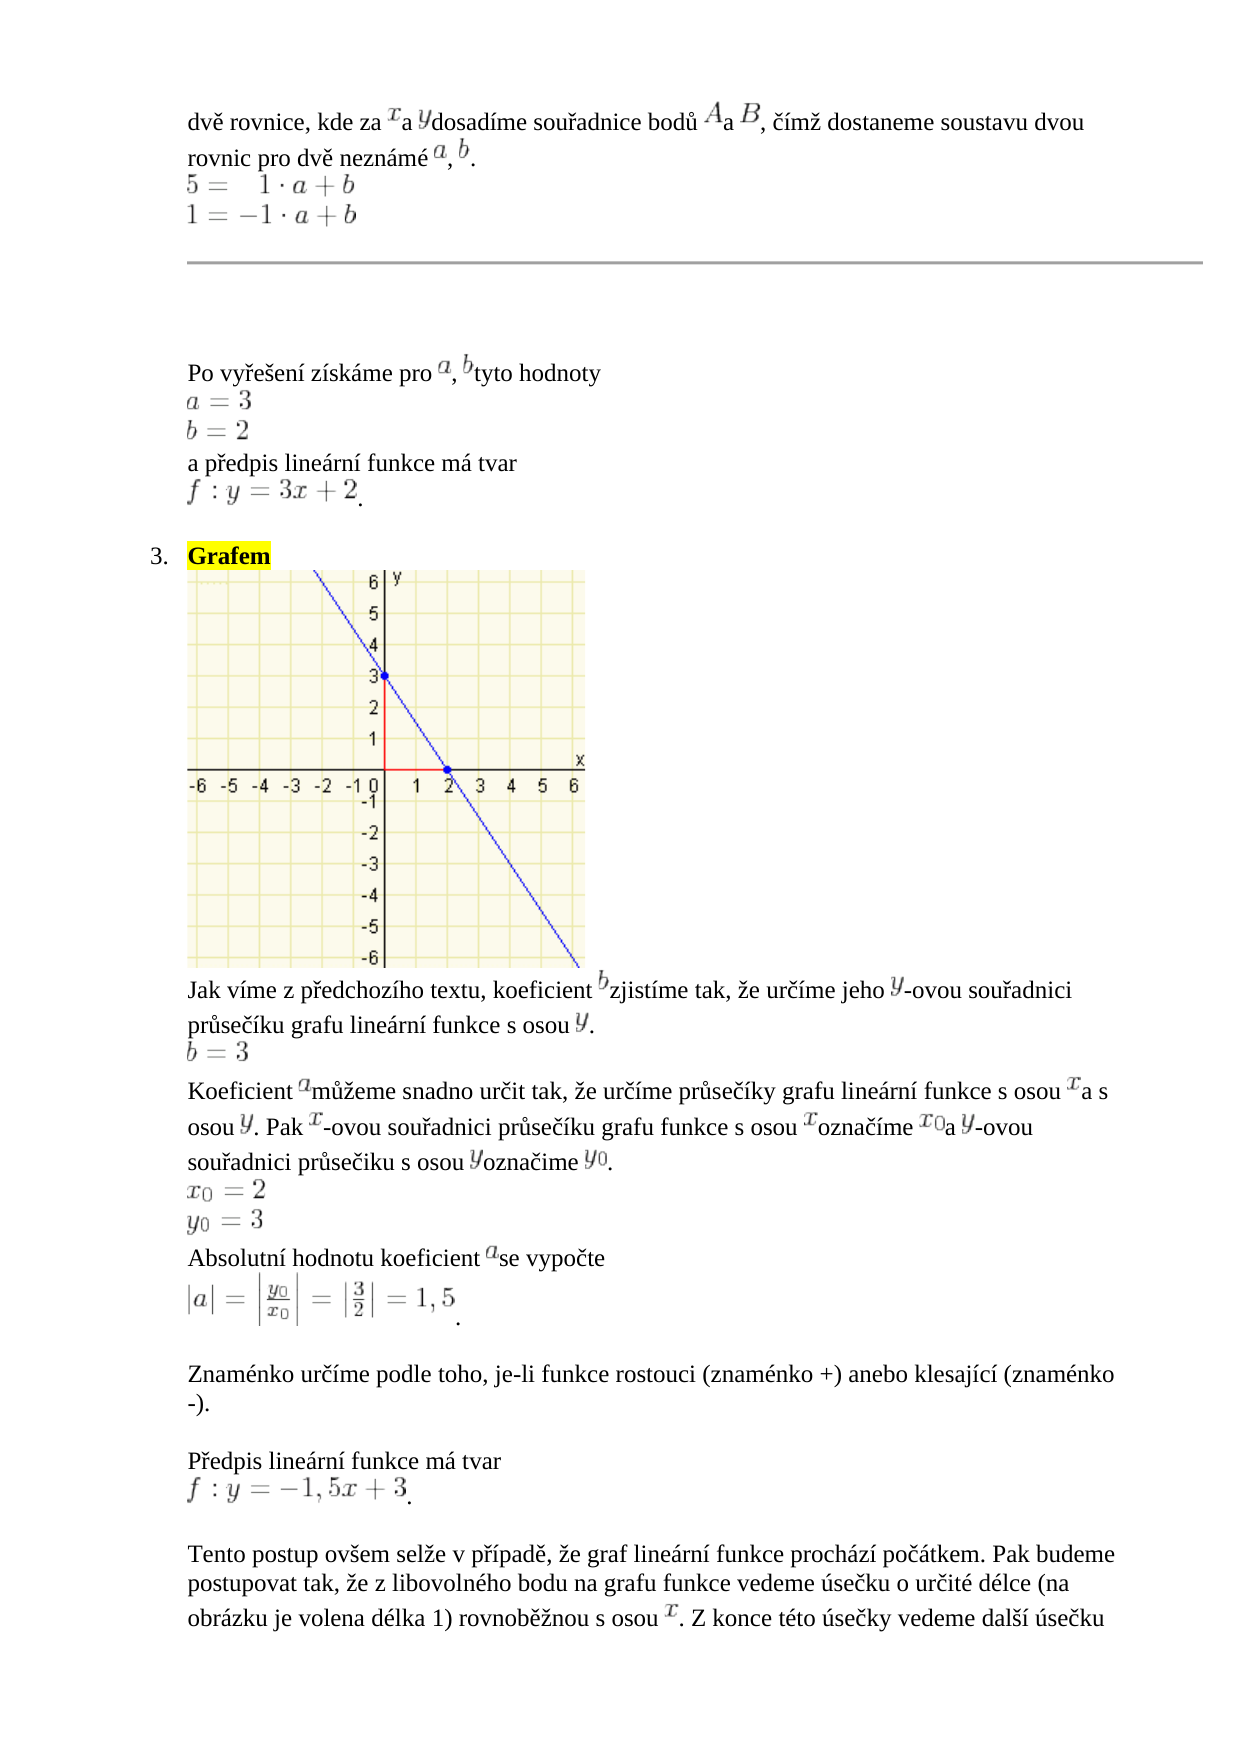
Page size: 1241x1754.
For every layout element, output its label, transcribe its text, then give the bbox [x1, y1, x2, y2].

picture [434, 136, 447, 167]
picture [187, 476, 357, 507]
picture [576, 1003, 589, 1034]
picture [463, 351, 474, 382]
picture [187, 387, 251, 448]
text Po vyřešení získáme pro , tyto hodnoty a předpis lineární funkce má tvar . [187, 323, 1128, 512]
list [150, 100, 1128, 232]
picture [486, 1236, 499, 1267]
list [150, 541, 1128, 1632]
picture [309, 1105, 323, 1136]
picture [459, 136, 470, 167]
picture [387, 100, 402, 131]
picture [187, 1039, 248, 1070]
picture [187, 171, 356, 232]
picture [187, 1474, 406, 1505]
picture [962, 1105, 975, 1136]
picture [187, 1176, 266, 1237]
picture [187, 570, 586, 968]
picture [704, 100, 723, 131]
picture [891, 967, 904, 998]
picture [598, 967, 610, 998]
picture [740, 100, 761, 131]
picture [664, 1596, 679, 1627]
picture [1067, 1069, 1081, 1100]
picture [187, 1272, 455, 1326]
picture [585, 1140, 607, 1171]
picture [804, 1105, 818, 1136]
picture [298, 1069, 312, 1100]
picture [919, 1105, 945, 1136]
picture [418, 100, 432, 131]
picture [240, 1105, 254, 1136]
picture [470, 1140, 483, 1171]
picture [438, 351, 452, 382]
